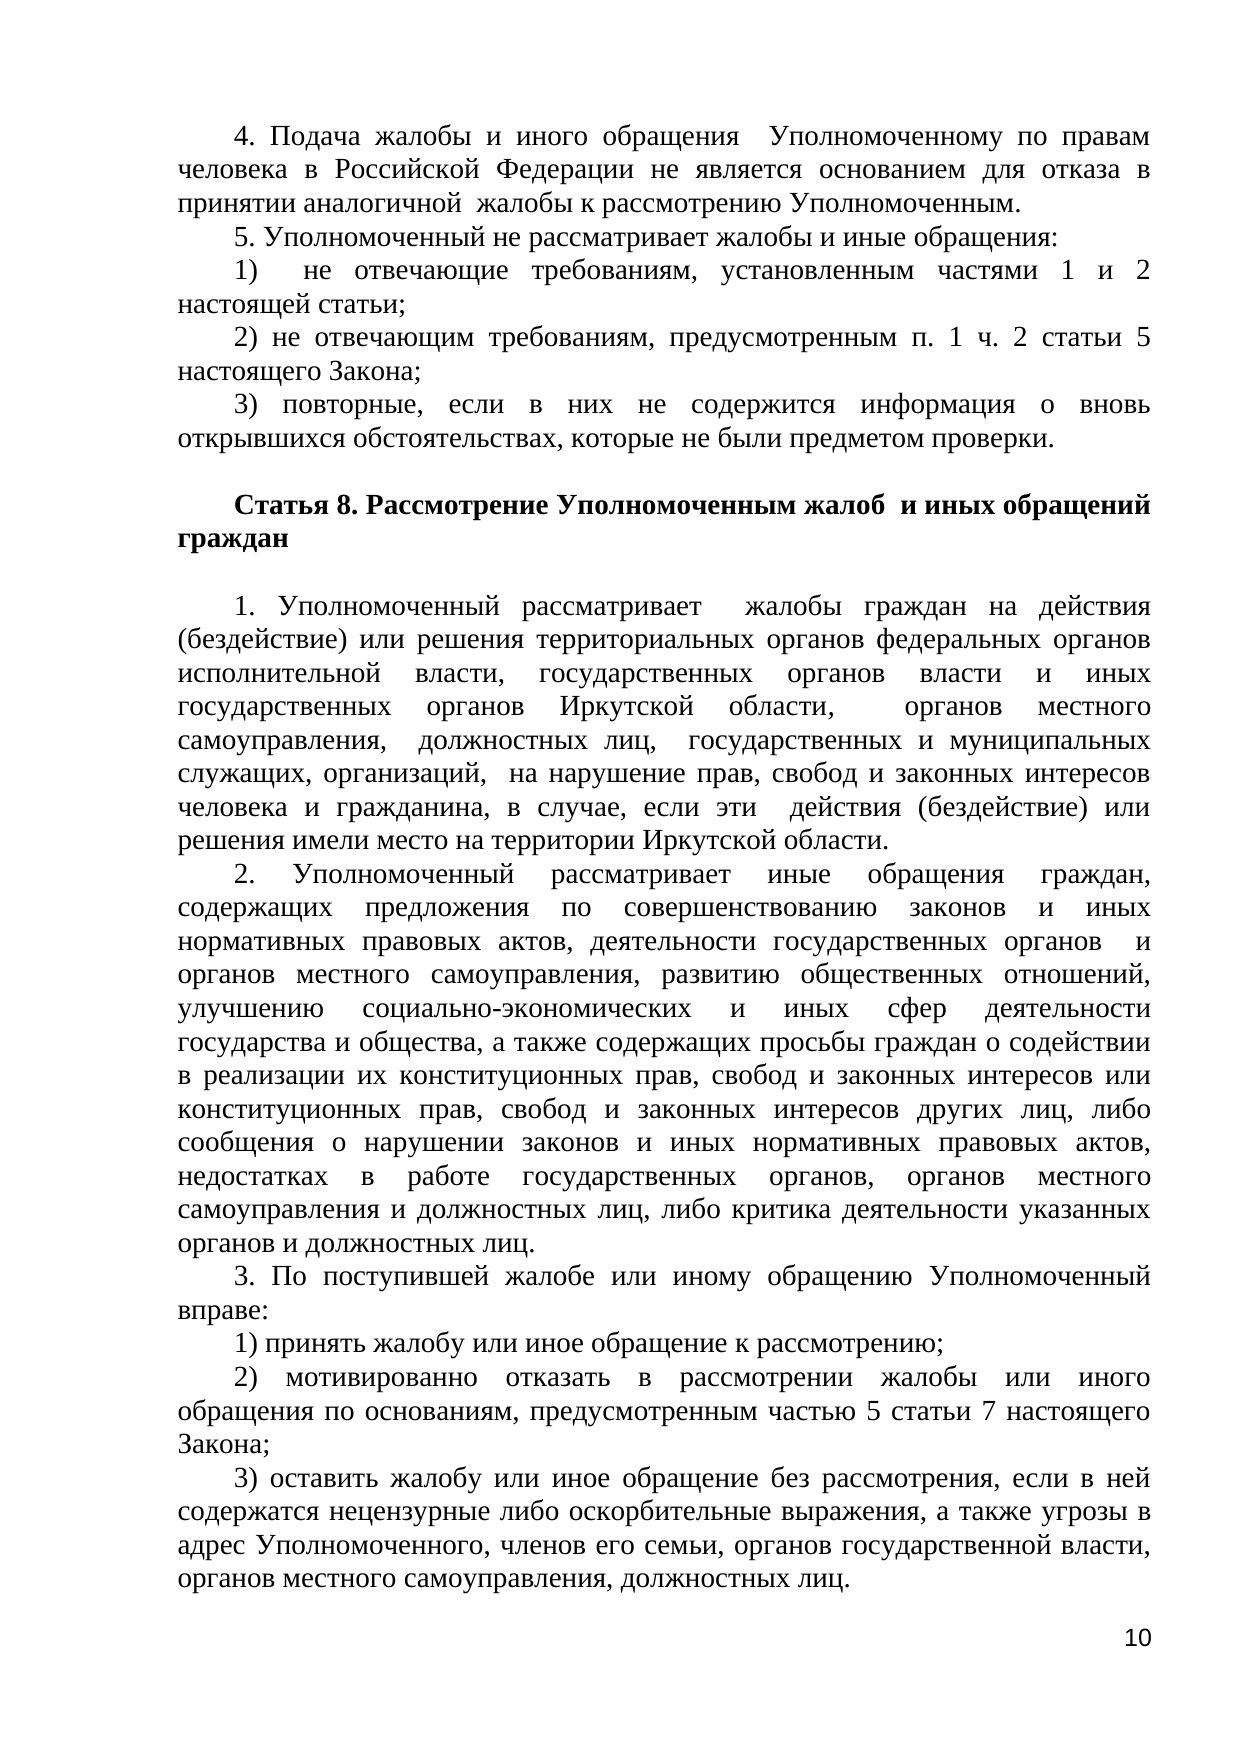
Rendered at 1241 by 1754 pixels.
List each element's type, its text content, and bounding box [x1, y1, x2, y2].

text 4. Подача жалобы и иного обращения Уполномоченному по правам человека в Российской Федерации не является основанием для отказа в принятии аналогичной жалобы к рассмотрению Уполномоченным. [177, 118, 1152, 219]
text 2) мотивированно отказать в рассмотрении жалобы или иного обращения по основаниям, предусмотренным частью 5 статьи 7 настоящего Закона; [177, 1359, 1152, 1460]
text 2. Уполномоченный рассматривает иные обращения граждан, содержащих предложения по совершенствованию законов и иных нормативных правовых актов, деятельности государственных органов и органов местного самоуправления, развитию общественных отношений, улучшению социально-экономических и иных сфер деятельности государства и общества, а также содержащих просьбы граждан о содействии в реализации их конституционных прав, свобод и законных интересов или конституционных прав, свобод и законных интересов других лиц, либо сообщения о нарушении законов и иных нормативных правовых актов, недостатках в работе государственных органов, органов местного самоуправления и должностных лиц, либо критика деятельности указанных органов и должностных лиц. [177, 856, 1152, 1258]
text 1) принять жалобу или иное обращение к рассмотрению; [177, 1326, 1152, 1359]
text 2) не отвечающим требованиям, предусмотренным п. 1 ч. 2 статьи 5 настоящего Закона; [177, 319, 1152, 386]
text 3. По поступившей жалобе или иному обращению Уполномоченный вправе: [177, 1258, 1152, 1326]
text 3) повторные, если в них не содержится информация о вновь открывшихся обстоятельствах, которые не были предметом проверки. [177, 386, 1152, 453]
text 1. Уполномоченный рассматривает жалобы граждан на действия (бездействие) или решения территориальных органов федеральных органов исполнительной власти, государственных органов власти и иных государственных органов Иркутской области, органов местного самоуправления, должностных лиц, государственных и муниципальных служащих, организаций, на нарушение прав, свобод и законных интересов человека и гражданина, в случае, если эти действия (бездействие) или решения имели место на территории Иркутской области. [177, 588, 1152, 856]
text Статья 8. Рассмотрение Уполномоченным жалоб и иных обращений граждан [177, 487, 1152, 554]
text 3) оставить жалобу или иное обращение без рассмотрения, если в ней содержатся нецензурные либо оскорбительные выражения, а также угрозы в адрес Уполномоченного, членов его семьи, органов государственной власти, органов местного самоуправления, должностных лиц. [177, 1460, 1152, 1594]
text 5. Уполномоченный не рассматривает жалобы и иные обращения: [177, 219, 1152, 252]
text 1) не отвечающие требованиям, установленным частями 1 и 2 настоящей статьи; [177, 252, 1152, 319]
